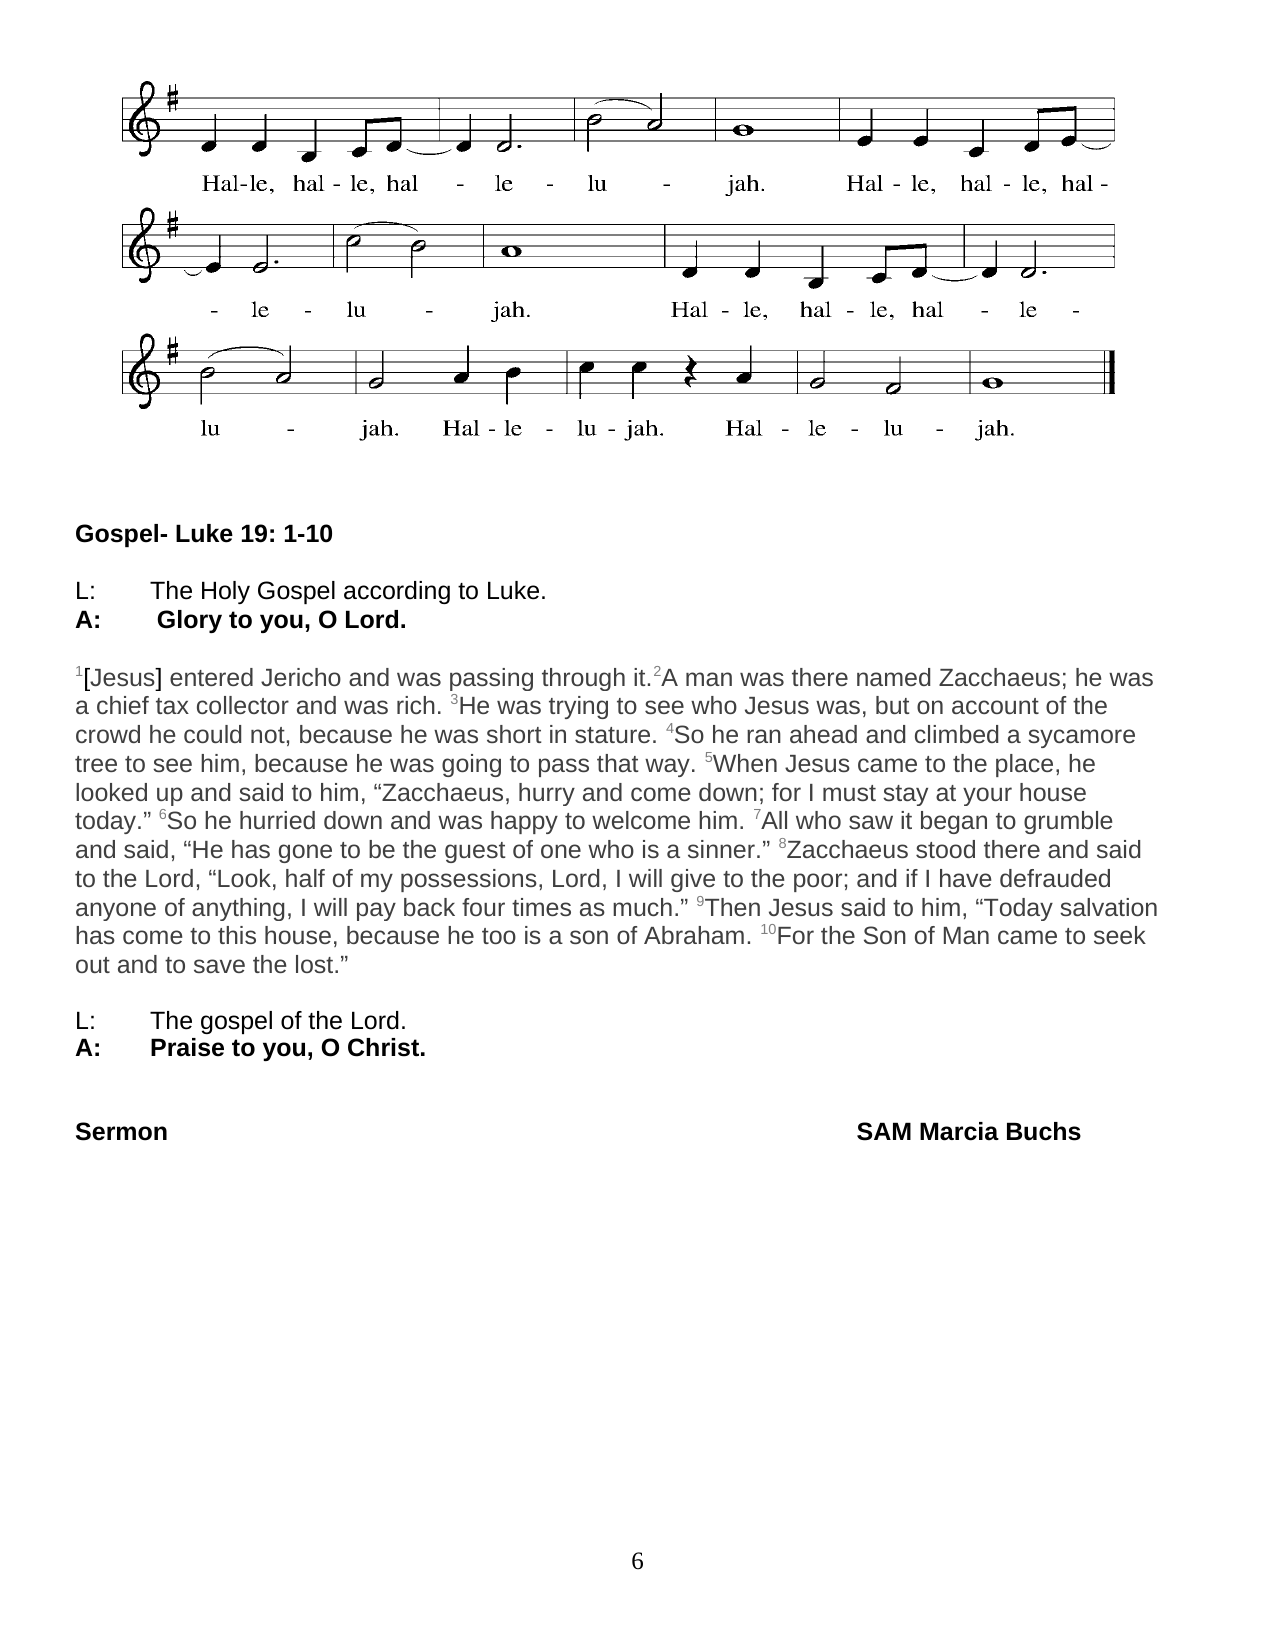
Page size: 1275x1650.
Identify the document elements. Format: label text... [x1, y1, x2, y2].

text A: Praise to you, O Christ. [75, 1035, 1162, 1062]
text L: The gospel of the Lord. [75, 1008, 1162, 1035]
text 1[Jesus] entered Jericho and was passing through it.2A man was there named Zacchaeus; he was a chief tax collector and was rich. 3He was trying to see who Jesus was, but on account of the crowd he could not, because he was short in stature. 4So he ran ahead and climbed a sycamore tree to see him, because he was going to pass that way. 5When Jesus came to the place, he looked up and said to him, “Zacchaeus, hurry and come down; for I must stay at your house today.” 6So he hurried down and was happy to welcome him. 7All who saw it began to grumble and said, “He has gone to be the guest of one who is a sinner.” 8Zacchaeus stood there and said to the Lord, “Look, half of my possessions, Lord, I will give to the poor; and if I have defrauded anyone of anything, I will pay back four times as much.” 9Then Jesus said to him, “Today salvation has come to this house, because he too is a son of Abraham. 10For the Son of Man came to seek out and to save the lost.” [75, 662, 1162, 979]
text L: The Holy Gospel according to Luke. [75, 576, 1162, 605]
picture [100, 75, 1137, 466]
text Sermon SAM Marcia Buchs [75, 1117, 1162, 1146]
text A: Glory to you, O Lord. [75, 605, 1162, 634]
text Gospel- Luke 19: 1-10 [75, 520, 1162, 547]
